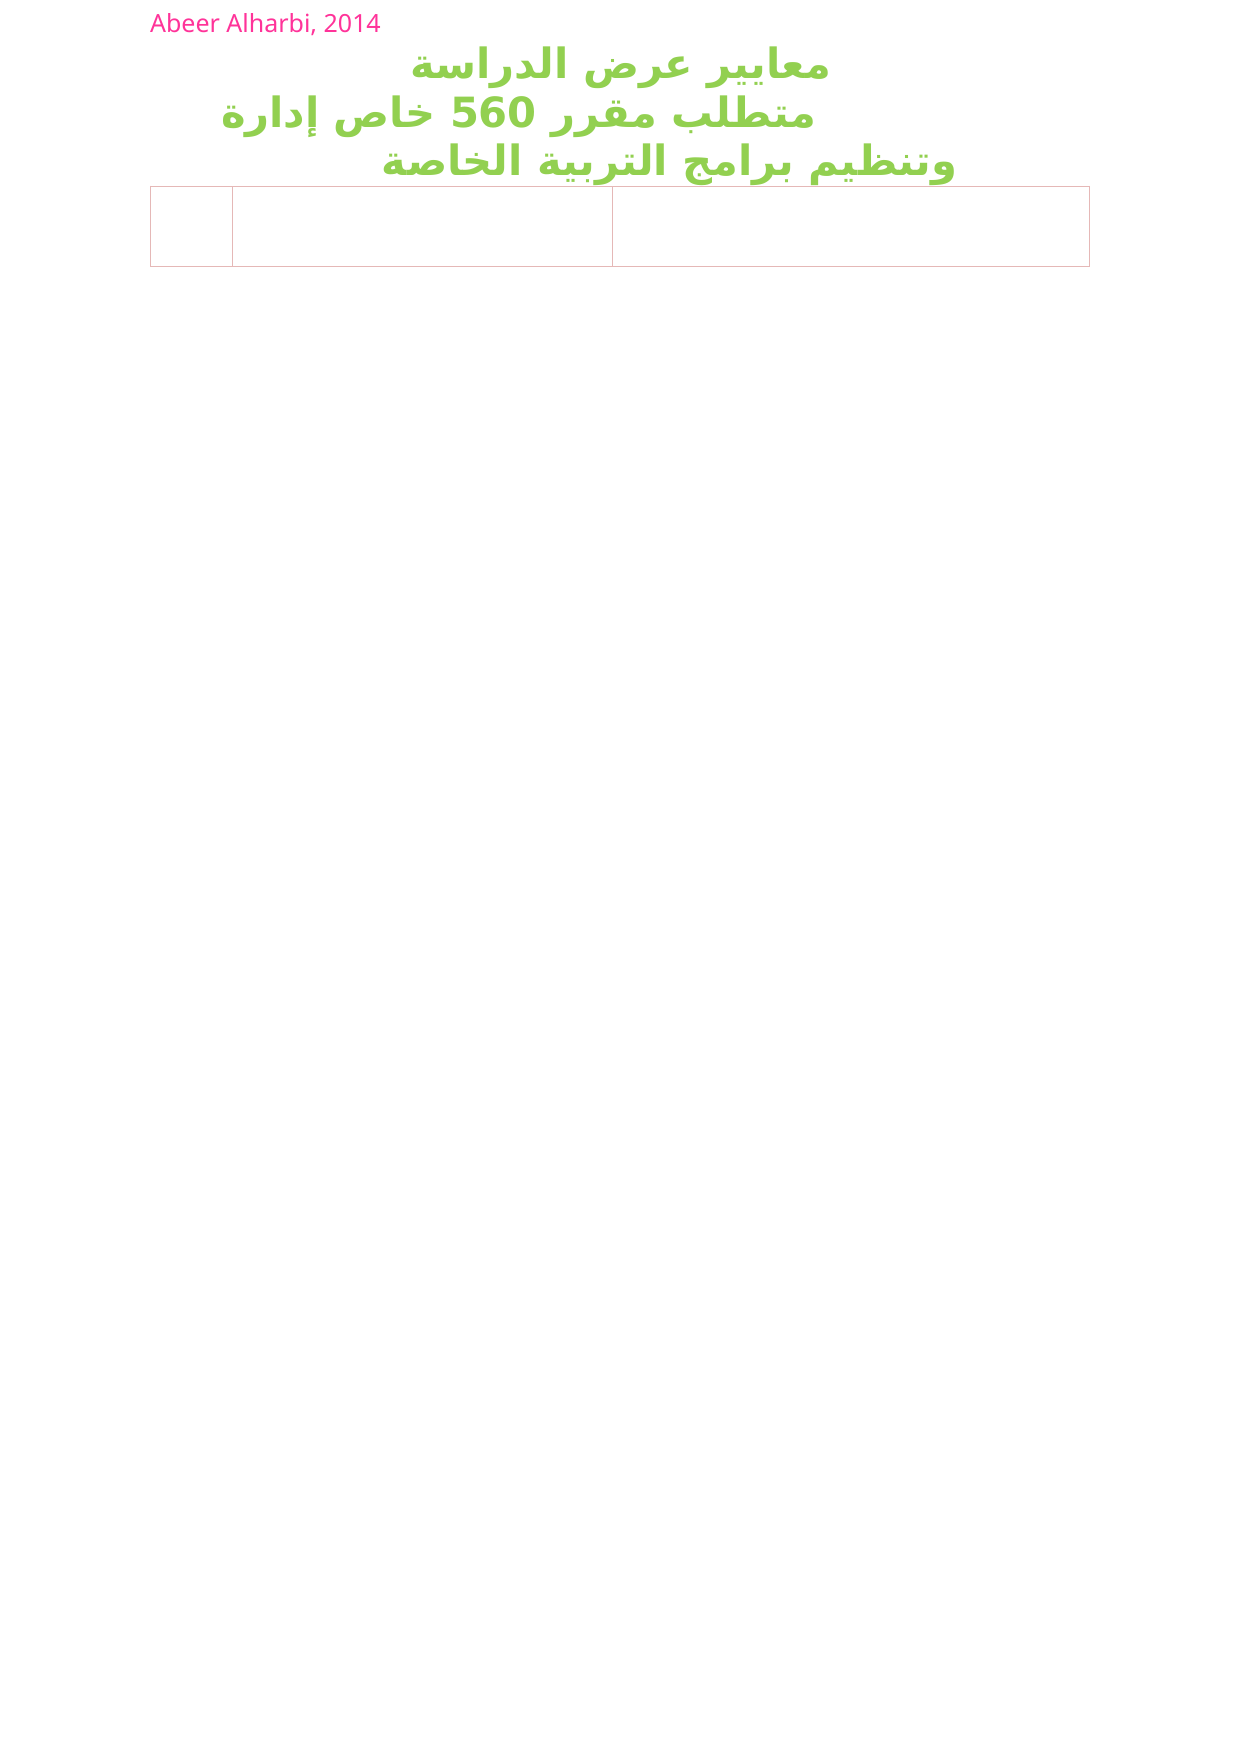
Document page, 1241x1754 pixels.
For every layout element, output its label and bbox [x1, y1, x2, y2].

table_cell [233, 187, 612, 266]
table_cell [613, 187, 1089, 266]
table_cell [151, 187, 232, 266]
